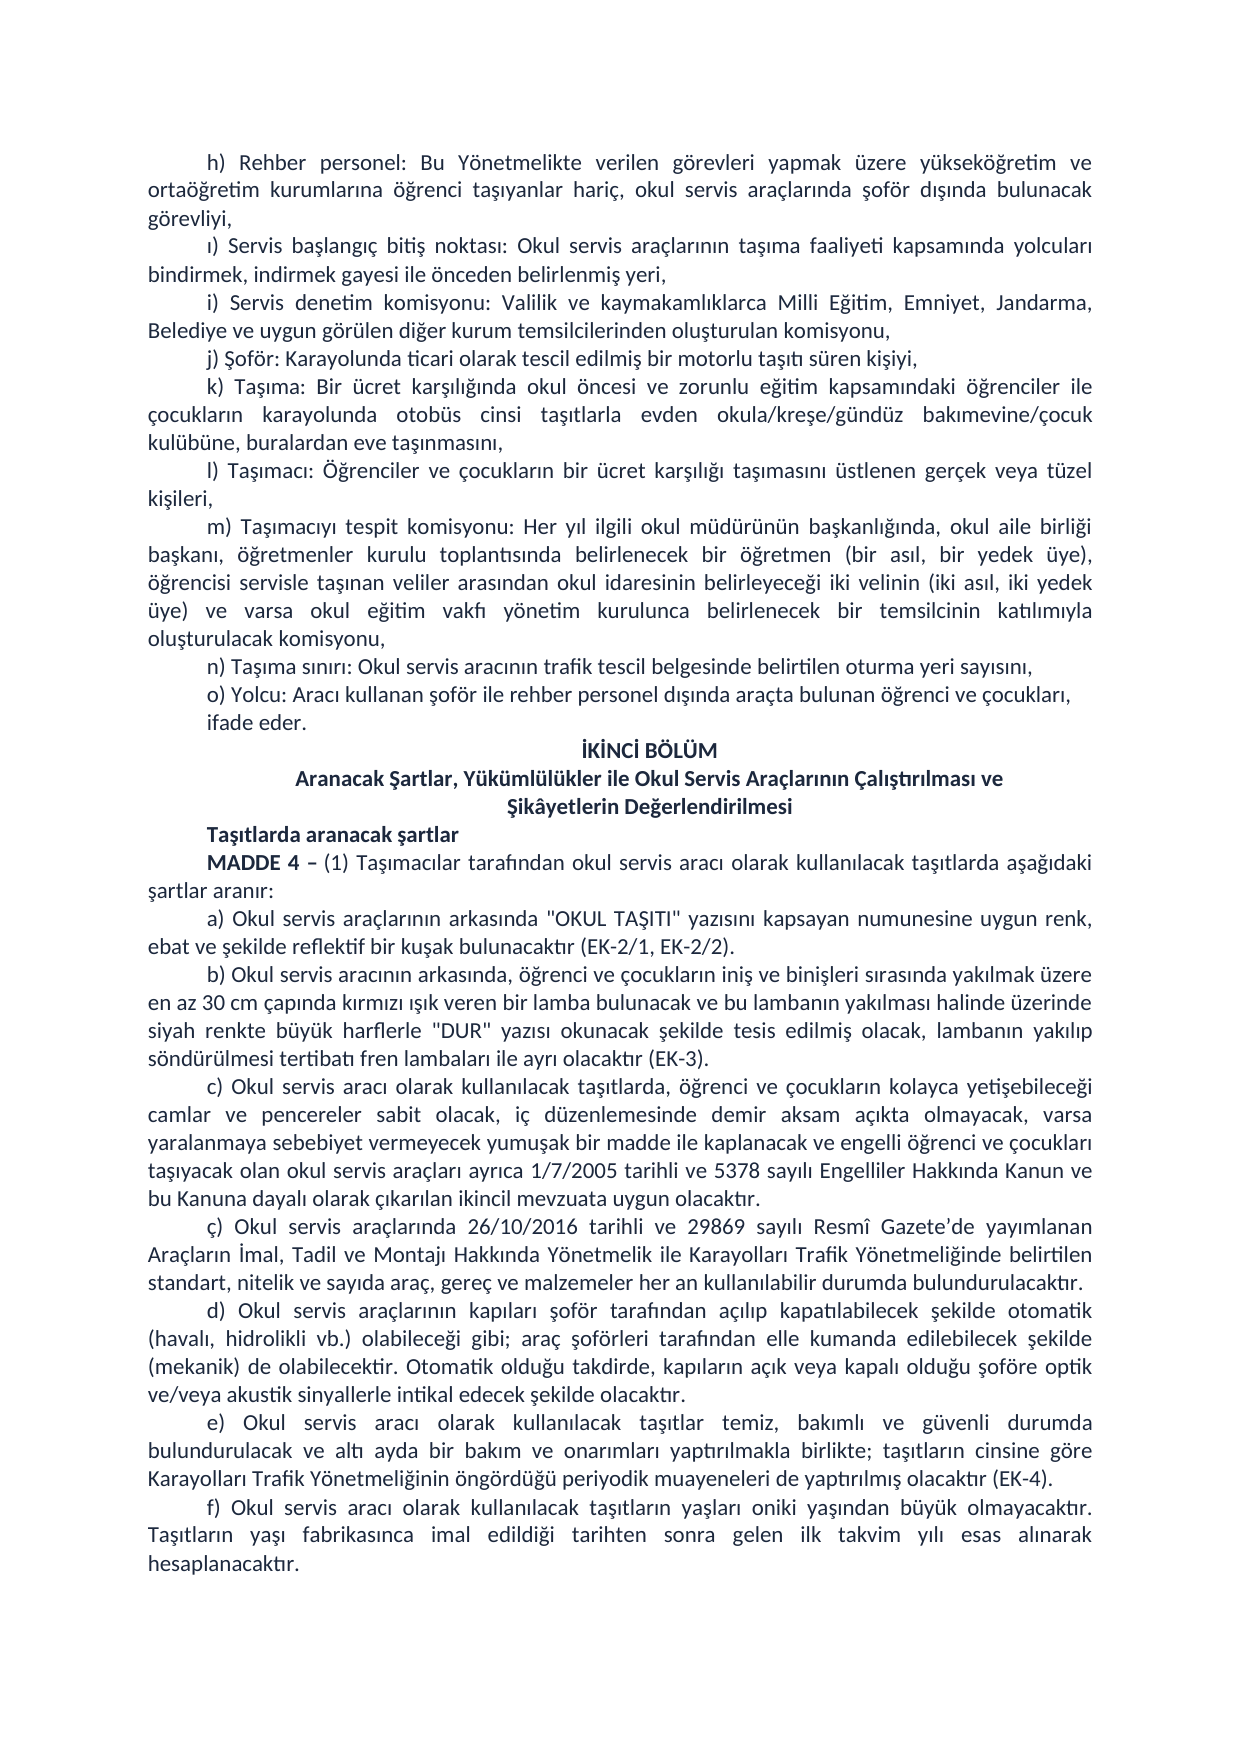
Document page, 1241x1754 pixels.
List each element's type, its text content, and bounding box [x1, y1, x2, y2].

text e) Okul servis aracı olarak kullanılacak taşıtlar temiz, bakımlı ve güvenli durumda bulundurulacak ve altı ayda bir bakım ve onarımları yaptırılmakla birlikte; taşıtların cinsine göre Karayolları Trafik Yönetmeliğinin öngördüğü periyodik muayeneleri de yaptırılmış olacaktır (EK-4). [148, 1408, 1093, 1493]
text b) Okul servis aracının arkasında, öğrenci ve çocukların iniş ve binişleri sırasında yakılmak üzere en az 30 cm çapında kırmızı ışık veren bir lamba bulunacak ve bu lambanın yakılması halinde üzerinde siyah renkte büyük harflerle "DUR" yazısı okunacak şekilde tesis edilmiş olacak, lambanın yakılıp söndürülmesi tertibatı fren lambaları ile ayrı olacaktır (EK-3). [148, 960, 1093, 1072]
text ç) Okul servis araçlarında 26/10/2016 tarihli ve 29869 sayılı Resmî Gazete’de yayımlanan Araçların İmal, Tadil ve Montajı Hakkında Yönetmelik ile Karayolları Trafik Yönetmeliğinde belirtilen standart, nitelik ve sayıda araç, gereç ve malzemeler her an kullanılabilir durumda bulundurulacaktır. [148, 1212, 1093, 1296]
text İKİNCİ BÖLÜM [148, 736, 1093, 764]
text Şikâyetlerin Değerlendirilmesi [148, 792, 1093, 820]
text MADDE 4 – (1) Taşımacılar tarafından okul servis aracı olarak kullanılacak taşıtlarda aşağıdaki şartlar aranır: [148, 848, 1093, 904]
text Taşıtlarda aranacak şartlar [148, 820, 1093, 848]
text h) Rehber personel: Bu Yönetmelikte verilen görevleri yapmak üzere yükseköğretim ve ortaöğretim kurumlarına öğrenci taşıyanlar hariç, okul servis araçlarında şoför dışında bulunacak görevliyi, [148, 148, 1093, 232]
text n) Taşıma sınırı: Okul servis aracının trafik tescil belgesinde belirtilen oturma yeri sayısını, [148, 652, 1093, 680]
text j) Şoför: Karayolunda ticari olarak tescil edilmiş bir motorlu taşıtı süren kişiyi, [148, 344, 1093, 372]
text k) Taşıma: Bir ücret karşılığında okul öncesi ve zorunlu eğitim kapsamındaki öğrenciler ile çocukların karayolunda otobüs cinsi taşıtlarla evden okula/kreşe/gündüz bakımevine/çocuk kulübüne, buralardan eve taşınmasını, [148, 372, 1093, 456]
text ifade eder. [148, 708, 1093, 736]
text i) Servis denetim komisyonu: Valilik ve kaymakamlıklarca Milli Eğitim, Emniyet, Jandarma, Belediye ve uygun görülen diğer kurum temsilcilerinden oluşturulan komisyonu, [148, 288, 1093, 344]
text Aranacak Şartlar, Yükümlülükler ile Okul Servis Araçlarının Çalıştırılması ve [148, 764, 1093, 792]
text ı) Servis başlangıç bitiş noktası: Okul servis araçlarının taşıma faaliyeti kapsamında yolcuları bindirmek, indirmek gayesi ile önceden belirlenmiş yeri, [148, 232, 1093, 288]
text o) Yolcu: Aracı kullanan şoför ile rehber personel dışında araçta bulunan öğrenci ve çocukları, [148, 680, 1093, 708]
text l) Taşımacı: Öğrenciler ve çocukların bir ücret karşılığı taşımasını üstlenen gerçek veya tüzel kişileri, [148, 456, 1093, 512]
text d) Okul servis araçlarının kapıları şoför tarafından açılıp kapatılabilecek şekilde otomatik (havalı, hidrolikli vb.) olabileceği gibi; araç şoförleri tarafından elle kumanda edilebilecek şekilde (mekanik) de olabilecektir. Otomatik olduğu takdirde, kapıların açık veya kapalı olduğu şoföre optik ve/veya akustik sinyallerle intikal edecek şekilde olacaktır. [148, 1296, 1093, 1408]
text m) Taşımacıyı tespit komisyonu: Her yıl ilgili okul müdürünün başkanlığında, okul aile birliği başkanı, öğretmenler kurulu toplantısında belirlenecek bir öğretmen (bir asıl, bir yedek üye), öğrencisi servisle taşınan veliler arasından okul idaresinin belirleyeceği iki velinin (iki asıl, iki yedek üye) ve varsa okul eğitim vakfı yönetim kurulunca belirlenecek bir temsilcinin katılımıyla oluşturulacak komisyonu, [148, 512, 1093, 652]
text f) Okul servis aracı olarak kullanılacak taşıtların yaşları oniki yaşından büyük olmayacaktır. Taşıtların yaşı fabrikasınca imal edildiği tarihten sonra gelen ilk takvim yılı esas alınarak hesaplanacaktır. [148, 1493, 1093, 1577]
text c) Okul servis aracı olarak kullanılacak taşıtlarda, öğrenci ve çocukların kolayca yetişebileceği camlar ve pencereler sabit olacak, iç düzenlemesinde demir aksam açıkta olmayacak, varsa yaralanmaya sebebiyet vermeyecek yumuşak bir madde ile kaplanacak ve engelli öğrenci ve çocukları taşıyacak olan okul servis araçları ayrıca 1/7/2005 tarihli ve 5378 sayılı Engelliler Hakkında Kanun ve bu Kanuna dayalı olarak çıkarılan ikincil mevzuata uygun olacaktır. [148, 1072, 1093, 1212]
text a) Okul servis araçlarının arkasında "OKUL TAŞITI" yazısını kapsayan numunesine uygun renk, ebat ve şekilde reflektif bir kuşak bulunacaktır (EK-2/1, EK-2/2). [148, 904, 1093, 960]
